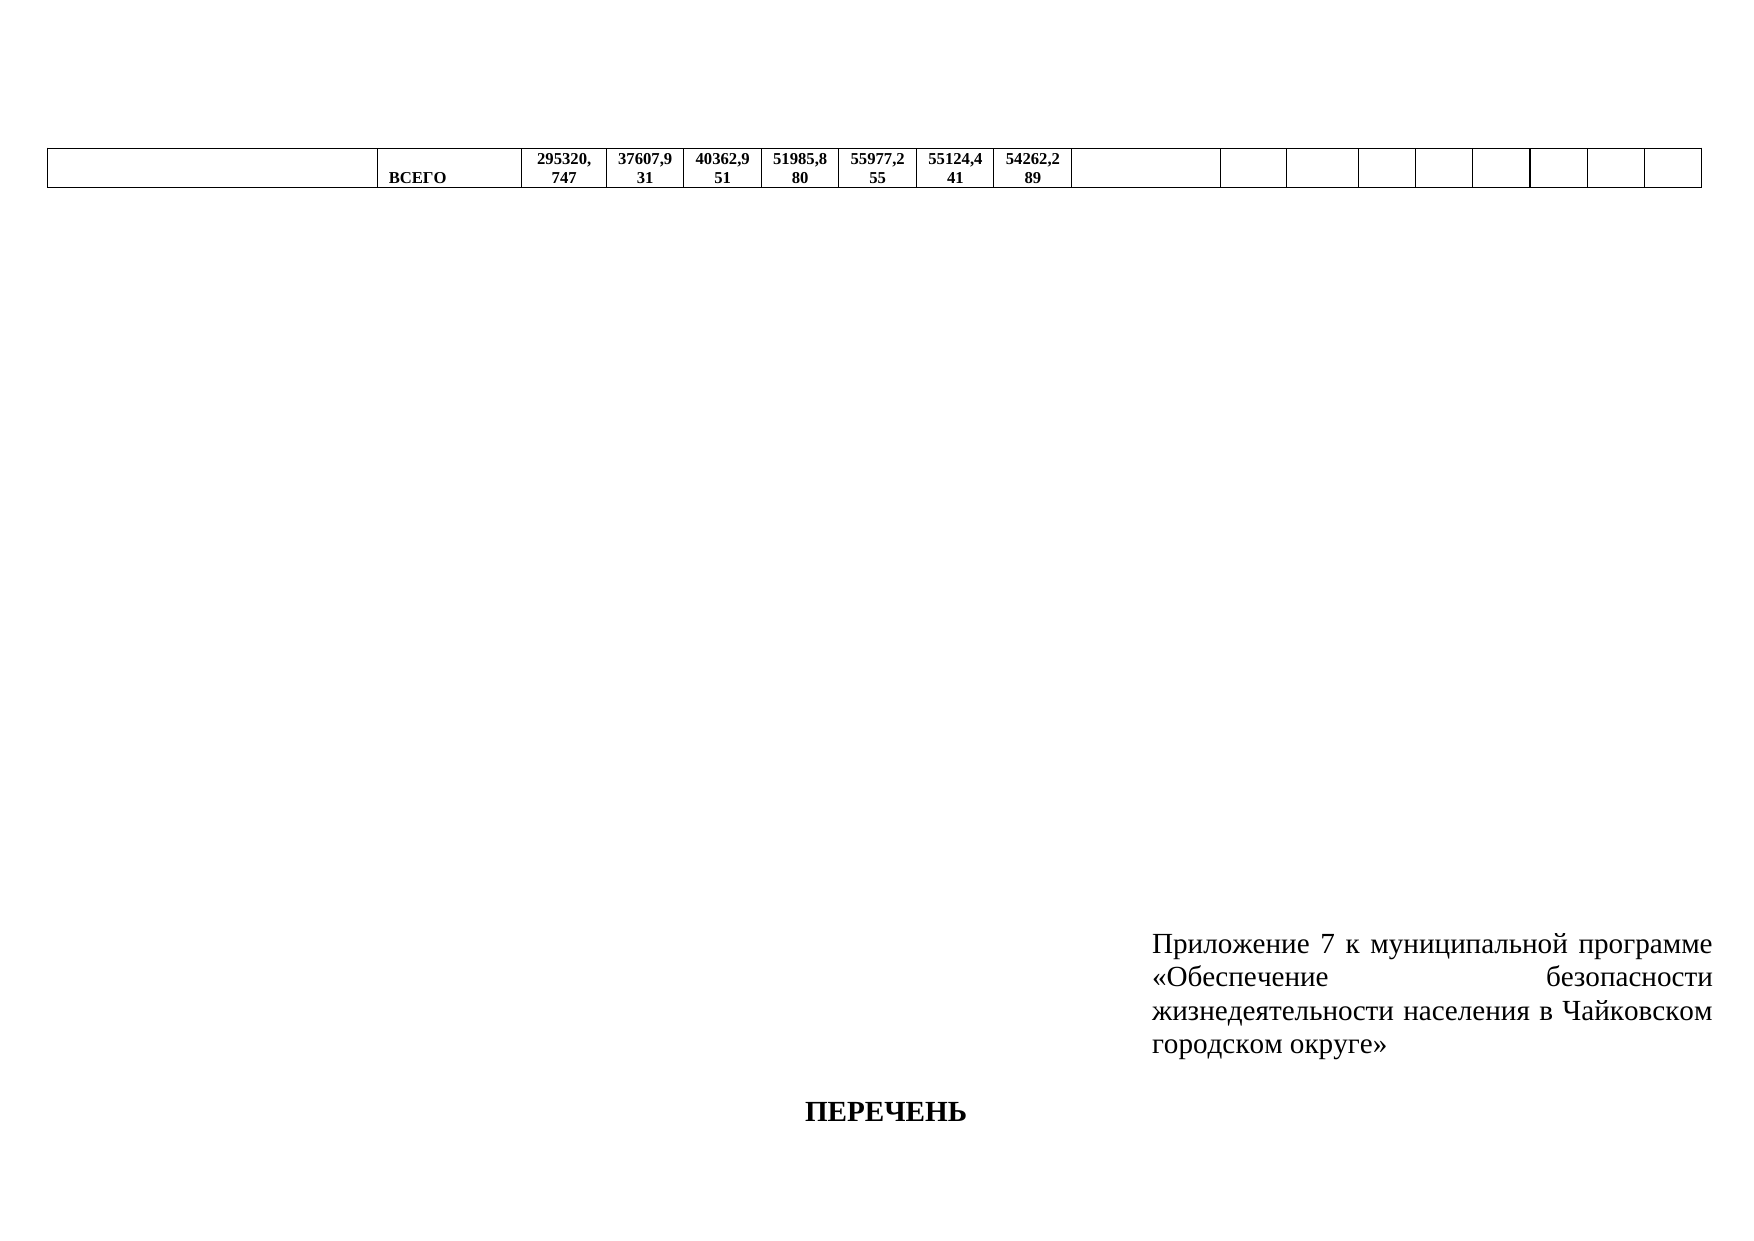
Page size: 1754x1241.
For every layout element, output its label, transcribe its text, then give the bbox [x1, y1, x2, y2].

table_cell [1359, 149, 1415, 187]
table_cell [1531, 149, 1587, 187]
table_cell 55977,255 [839, 149, 916, 187]
table_cell [1416, 149, 1472, 187]
table_cell 55124,441 [917, 149, 993, 187]
table_cell 295320,747 [522, 149, 606, 187]
table_cell 51985,880 [762, 149, 838, 187]
table_cell [1287, 149, 1358, 187]
text ПЕРЕЧЕНЬ [59, 1094, 1713, 1127]
table_cell ВСЕГО [378, 149, 521, 187]
table_cell [1588, 149, 1644, 187]
text Приложение 7 к муниципальной программе «Обеспечение безопасности жизнедеятельности населения в Чайковском городском округе» [1152, 926, 1713, 1060]
table_cell [1473, 149, 1529, 187]
table_cell [1221, 149, 1286, 187]
table_cell [1645, 149, 1701, 187]
table_cell 40362,951 [684, 149, 761, 187]
table_cell 37607,931 [607, 149, 683, 187]
table_cell [1072, 149, 1220, 187]
table_cell 54262,289 [994, 149, 1071, 187]
